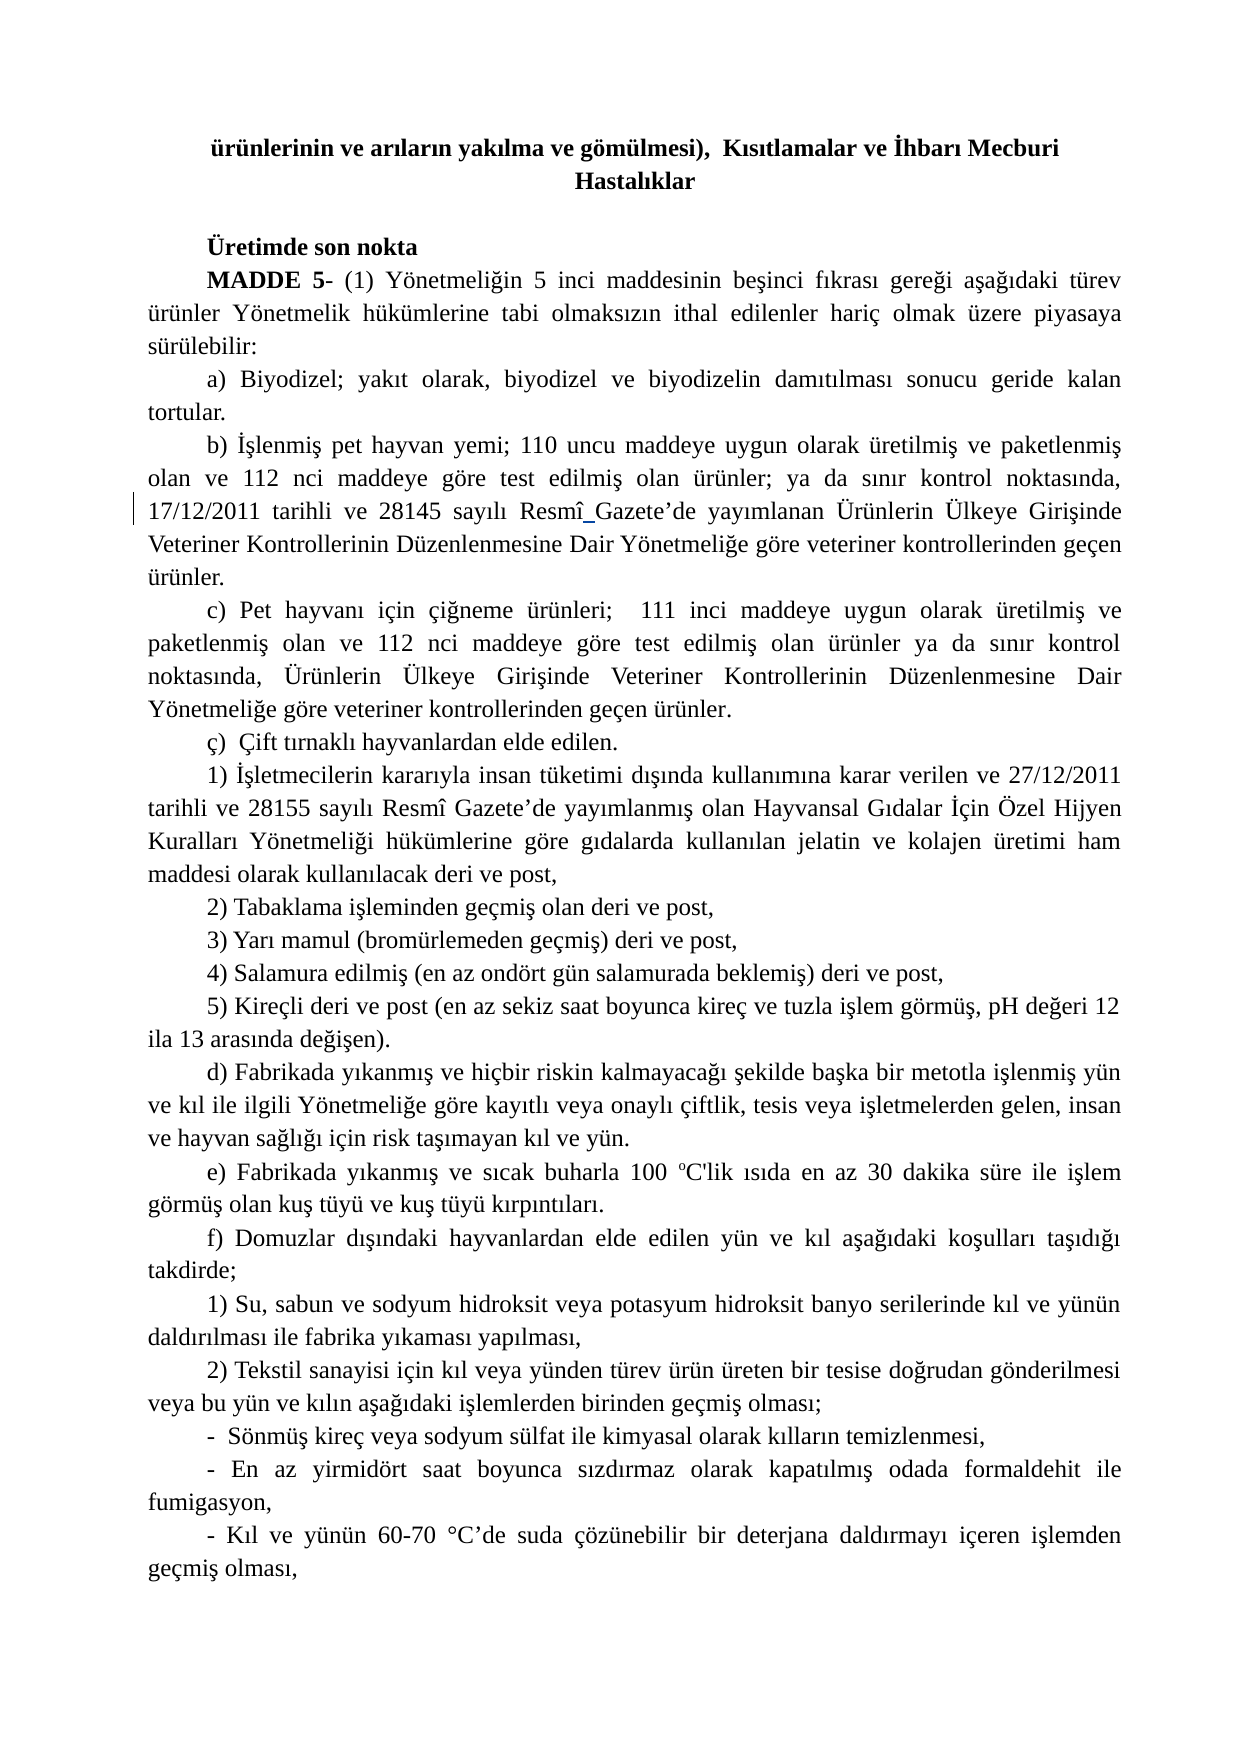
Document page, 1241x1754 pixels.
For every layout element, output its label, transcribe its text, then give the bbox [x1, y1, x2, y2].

text - Kıl ve yünün 60-70 °C’de suda çözünebilir bir deterjana daldırmayı içeren işlemden geçmiş olması, [148, 1520, 1122, 1582]
text 4) Salamura edilmiş (en az ondört gün salamurada beklemiş) deri ve post, [148, 958, 1122, 987]
text ç) Çift tırnaklı hayvanlardan elde edilen. [148, 727, 1122, 756]
text - Sönmüş kireç veya sodyum sülfat ile kimyasal olarak kılların temizlenmesi, [148, 1421, 1122, 1449]
text c) Pet hayvanı için çiğneme ürünleri; 111 inci maddeye uygun olarak üretilmiş ve paketlenmiş olan ve 112 nci maddeye göre test edilmiş olan ürünler ya da sınır kontrol noktasında, Ürünlerin Ülkeye Girişinde Veteriner Kontrollerinin Düzenlenmesine Dair Yönetmeliğe göre veteriner kontrollerinden geçen ürünler. [148, 595, 1122, 723]
text 2) Tekstil sanayisi için kıl veya yünden türev ürün üreten bir tesise doğrudan gönderilmesi veya bu yün ve kılın aşağıdaki işlemlerden birinden geçmiş olması; [148, 1355, 1122, 1416]
text a) Biyodizel; yakıt olarak, biyodizel ve biyodizelin damıtılması sonucu geride kalan tortular. [148, 364, 1122, 426]
text 2) Tabaklama işleminden geçmiş olan deri ve post, [148, 892, 1122, 921]
text e) Fabrikada yıkanmış ve sıcak buharla 100 oC'lik ısıda en az 30 dakika süre ile işlem görmüş olan kuş tüyü ve kuş tüyü kırpıntıları. [148, 1157, 1122, 1218]
text 1) İşletmecilerin kararıyla insan tüketimi dışında kullanımına karar verilen ve 27/12/2011 tarihli ve 28155 sayılı Resmî Gazete’de yayımlanmış olan Hayvansal Gıdalar İçin Özel Hijyen Kuralları Yönetmeliği hükümlerine göre gıdalarda kullanılan jelatin ve kolajen üretimi ham maddesi olarak kullanılacak deri ve post, [148, 760, 1122, 888]
list Üretimde son nokta [148, 232, 1122, 261]
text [148, 133, 1122, 195]
text - En az yirmidört saat boyunca sızdırmaz olarak kapatılmış odada formaldehit ile fumigasyon, [148, 1454, 1122, 1516]
text d) Fabrikada yıkanmış ve hiçbir riskin kalmayacağı şekilde başka bir metotla işlenmiş yün ve kıl ile ilgili Yönetmeliğe göre kayıtlı veya onaylı çiftlik, tesis veya işletmelerden gelen, insan ve hayvan sağlığı için risk taşımayan kıl ve yün. [148, 1057, 1122, 1152]
list MADDE 5- (1) Yönetmeliğin 5 inci maddesinin beşinci fıkrası gereği aşağıdaki türev ürünler Yönetmelik hükümlerine tabi olmaksızın ithal edilenler hariç olmak üzere piyasaya sürülebilir: [148, 265, 1122, 360]
text b) İşlenmiş pet hayvan yemi; 110 uncu maddeye uygun olarak üretilmiş ve paketlenmiş olan ve 112 nci maddeye göre test edilmiş olan ürünler; ya da sınır kontrol noktasında, 17/12/2011 tarihli ve 28145 sayılı ResmîGazete’de yayımlanan Ürünlerin Ülkeye Girişinde Veteriner Kontrollerinin Düzenlenmesine Dair Yönetmeliğe göre veteriner kontrollerinden geçen ürünler. [148, 430, 1122, 591]
text 3) Yarı mamul (bromürlemeden geçmiş) deri ve post, [148, 925, 1122, 954]
text 1) Su, sabun ve sodyum hidroksit veya potasyum hidroksit banyo serilerinde kıl ve yünün daldırılması ile fabrika yıkaması yapılması, [148, 1289, 1122, 1350]
text 5) Kireçli deri ve post (en az sekiz saat boyunca kireç ve tuzla işlem görmüş, pH değeri 12 ila 13 arasında değişen). [148, 991, 1122, 1053]
text f) Domuzlar dışındaki hayvanlardan elde edilen yün ve kıl aşağıdaki koşulları taşıdığı takdirde; [148, 1223, 1122, 1284]
